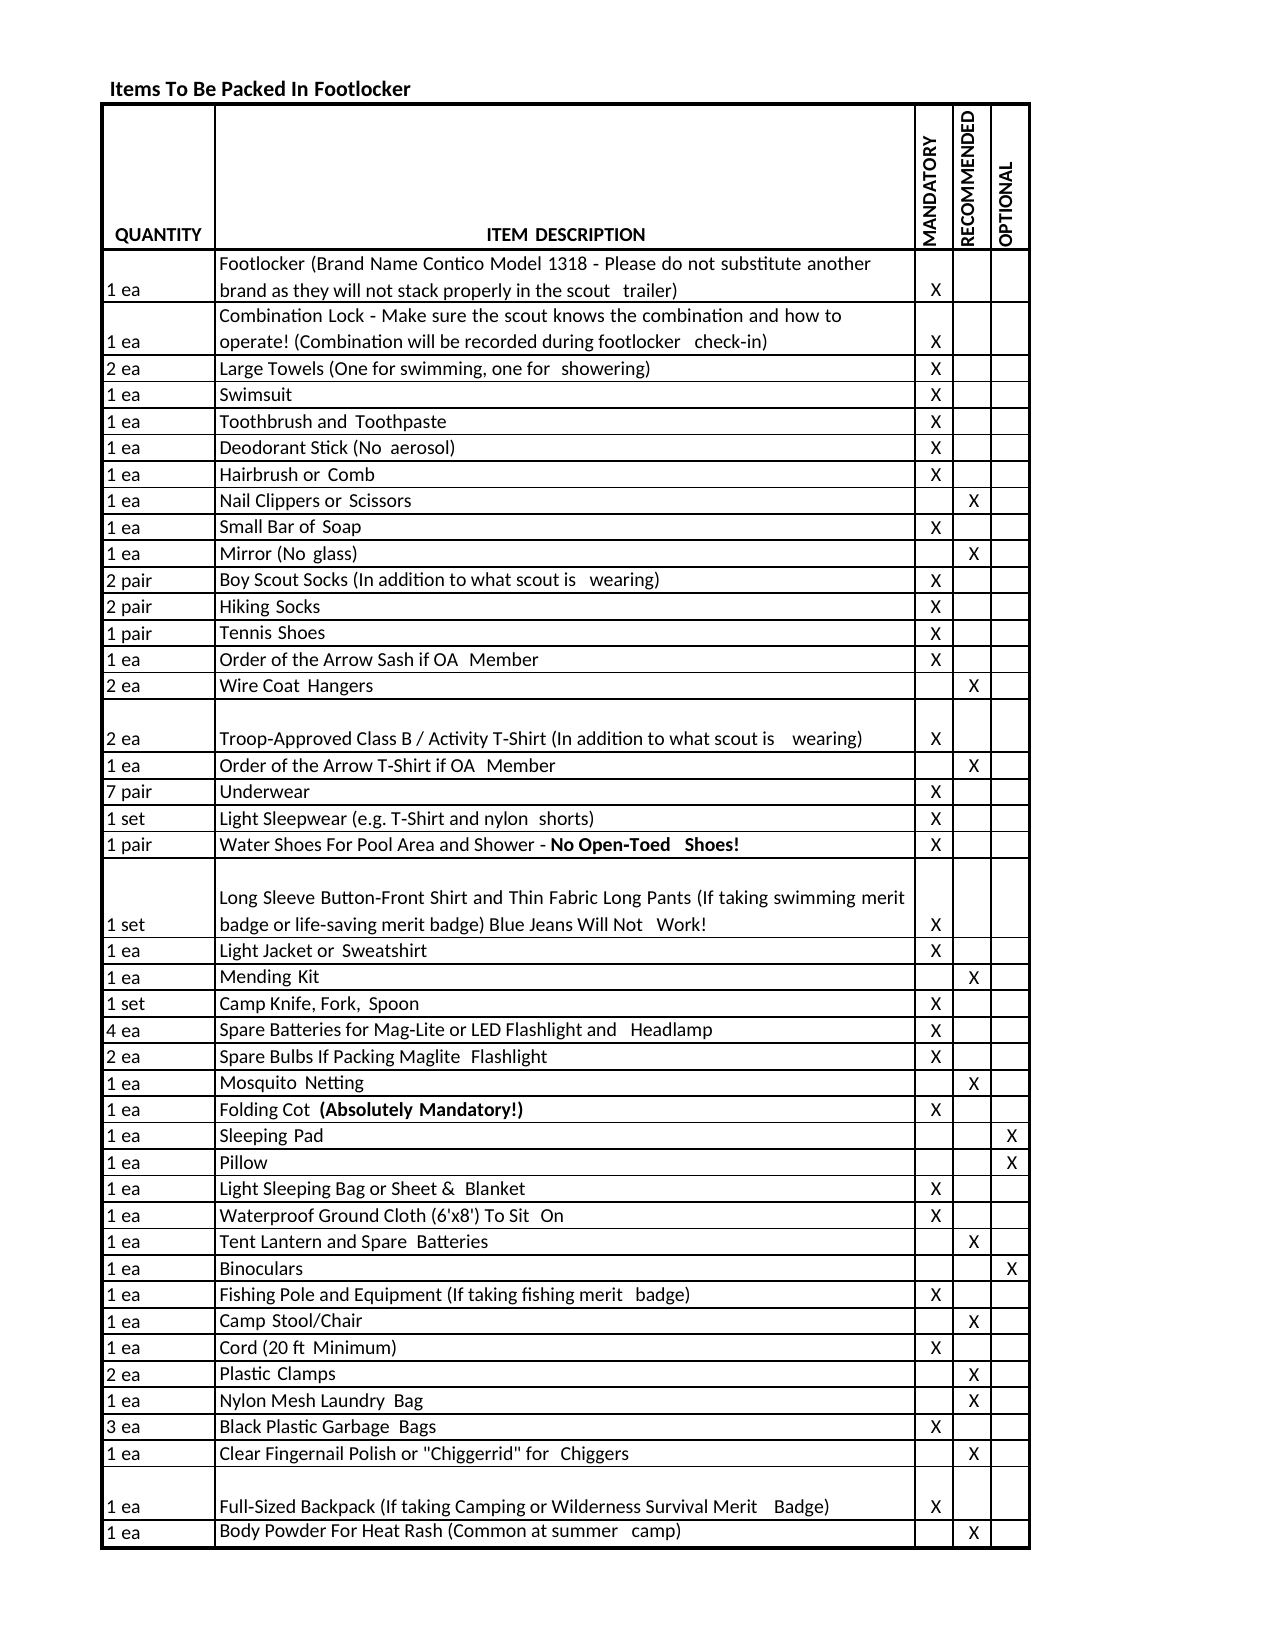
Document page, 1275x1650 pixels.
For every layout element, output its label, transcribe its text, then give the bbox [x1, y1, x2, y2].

table_cell [916, 488, 952, 513]
table_cell X [916, 1335, 952, 1360]
table_cell 4 ea [104, 1018, 214, 1042]
table_cell X [916, 462, 952, 486]
table_cell [954, 832, 990, 857]
table_cell Light Sleeping Bag or Sheet & Blanket [216, 1176, 914, 1201]
table_cell [992, 435, 1028, 460]
table_cell [992, 1415, 1028, 1439]
table_cell [954, 1282, 990, 1307]
table_cell [992, 356, 1028, 381]
table_cell Mirror (No glass) [216, 541, 914, 566]
table_cell 1 ea [104, 1071, 214, 1095]
table_cell 1 ea [104, 409, 214, 433]
table_cell [992, 1071, 1028, 1095]
table_cell X [916, 938, 952, 963]
table_header ITEM DESCRIPTION [216, 106, 914, 248]
table_cell Body Powder For Heat Rash (Common at summer camp) [216, 1521, 914, 1546]
table_cell [992, 991, 1028, 1016]
table_cell [992, 1203, 1028, 1227]
table_cell [992, 1282, 1028, 1307]
table_cell Swimsuit [216, 382, 914, 407]
table_cell Hairbrush or Comb [216, 462, 914, 486]
table_cell [916, 541, 952, 566]
table_cell 1 ea [104, 647, 214, 672]
table_cell [992, 1229, 1028, 1254]
table_header RECOMMENDED [954, 106, 990, 248]
table_cell 1 ea [104, 1123, 214, 1148]
table_cell 2 pair [104, 568, 214, 592]
table_cell 1 ea [104, 462, 214, 486]
table_cell X [954, 753, 990, 778]
table_cell [992, 1097, 1028, 1122]
table_cell [954, 515, 990, 539]
table_cell [992, 1176, 1028, 1201]
table_cell X [916, 594, 952, 619]
table_cell X [954, 1388, 990, 1413]
table_cell Underwear [216, 780, 914, 804]
table_cell [916, 1071, 952, 1095]
table_cell [992, 568, 1028, 592]
table_cell [992, 806, 1028, 831]
table_cell [992, 753, 1028, 778]
table_cell [954, 1150, 990, 1174]
table_cell [954, 859, 990, 936]
table_cell [992, 303, 1028, 354]
table_cell 2 ea [104, 1044, 214, 1069]
table_cell Combination Lock ‐ Make sure the scout knows the combination and how to operate! (Combination will be recorded during footlocker check‐in) [216, 303, 914, 354]
table_cell Clear Fingernail Polish or "Chiggerrid" for Chiggers [216, 1441, 914, 1466]
text Items To Be Packed In Footlocker [109, 76, 1096, 102]
table_cell X [954, 1521, 990, 1546]
table_cell 1 ea [104, 938, 214, 963]
table_cell [954, 303, 990, 354]
table_cell Small Bar of Soap [216, 515, 914, 539]
table_header QUANTITY [104, 106, 214, 248]
table_cell Nylon Mesh Laundry Bag [216, 1388, 914, 1413]
table_cell X [954, 1229, 990, 1254]
table_cell Troop‐Approved Class B / Activity T‐Shirt (In addition to what scout is wearing) [216, 700, 914, 751]
table_cell X [916, 435, 952, 460]
table_cell [992, 965, 1028, 989]
table_cell [916, 1123, 952, 1148]
table_cell X [916, 1203, 952, 1227]
table_cell [992, 621, 1028, 645]
table_cell [954, 1123, 990, 1148]
table_cell X [916, 409, 952, 433]
table_cell X [916, 647, 952, 672]
table_cell 1 ea [104, 251, 214, 301]
table_cell [954, 594, 990, 619]
table_cell Order of the Arrow T‐Shirt if OA Member [216, 753, 914, 778]
table_cell [954, 1176, 990, 1201]
table_cell [954, 991, 990, 1016]
table_cell X [916, 356, 952, 381]
table_cell [916, 753, 952, 778]
table_cell X [992, 1123, 1028, 1148]
table_cell Pillow [216, 1150, 914, 1174]
table_cell [954, 409, 990, 433]
table_cell 1 pair [104, 832, 214, 857]
table_cell [954, 1203, 990, 1227]
table_cell [992, 462, 1028, 486]
table_cell [916, 1229, 952, 1254]
table_cell 1 ea [104, 488, 214, 513]
table_cell 7 pair [104, 780, 214, 804]
table_cell X [916, 1467, 952, 1519]
table_cell 1 ea [104, 1282, 214, 1307]
table_cell X [954, 1441, 990, 1466]
table_cell [992, 1388, 1028, 1413]
table_cell 1 ea [104, 965, 214, 989]
table_header OPTIONAL [992, 106, 1028, 248]
table_cell [992, 594, 1028, 619]
table_cell Boy Scout Socks (In addition to what scout is wearing) [216, 568, 914, 592]
table_cell [954, 700, 990, 751]
table_cell [916, 965, 952, 989]
table_cell X [916, 700, 952, 751]
table_cell [992, 1044, 1028, 1069]
table_cell X [916, 1282, 952, 1307]
table_cell 1 ea [104, 382, 214, 407]
table_cell [954, 1097, 990, 1122]
table_cell 1 ea [104, 303, 214, 354]
table_cell Light Jacket or Sweatshirt [216, 938, 914, 963]
table_cell [992, 1018, 1028, 1042]
table_cell [916, 1309, 952, 1333]
table_cell Tennis Shoes [216, 621, 914, 645]
table_cell X [954, 673, 990, 698]
table_cell X [954, 488, 990, 513]
table_cell 1 set [104, 991, 214, 1016]
table_cell 1 ea [104, 1335, 214, 1360]
table_cell [954, 1044, 990, 1069]
table_cell [954, 938, 990, 963]
table_cell [992, 780, 1028, 804]
table_cell [954, 356, 990, 381]
table_cell Cord (20 ft Minimum) [216, 1335, 914, 1360]
table_cell [992, 700, 1028, 751]
table_cell 2 ea [104, 700, 214, 751]
table_cell Spare Batteries for Mag‐Lite or LED Flashlight and Headlamp [216, 1018, 914, 1042]
table_cell 1 ea [104, 1521, 214, 1546]
table_cell Sleeping Pad [216, 1123, 914, 1148]
table_cell Water Shoes For Pool Area and Shower ‐ No Open‐Toed Shoes! [216, 832, 914, 857]
table_cell X [916, 1044, 952, 1069]
table_cell 1 ea [104, 1441, 214, 1466]
table_cell X [916, 1415, 952, 1439]
table_cell 1 ea [104, 1203, 214, 1227]
table_cell Footlocker (Brand Name Contico Model 1318 ‐ Please do not substitute another brand as they will not stack properly in the scout trailer) [216, 251, 914, 301]
table_cell 1 ea [104, 541, 214, 566]
table_cell [992, 1467, 1028, 1519]
table_cell [954, 1018, 990, 1042]
table_cell 1 ea [104, 753, 214, 778]
table_cell Hiking Socks [216, 594, 914, 619]
table_cell Long Sleeve Button‐Front Shirt and Thin Fabric Long Pants (If taking swimming merit badge or life‐saving merit badge) Blue Jeans Will Not Work! [216, 859, 914, 936]
table_cell 3 ea [104, 1415, 214, 1439]
table_cell X [916, 1097, 952, 1122]
table_cell Light Sleepwear (e.g. T‐Shirt and nylon shorts) [216, 806, 914, 831]
table_cell 1 ea [104, 1309, 214, 1333]
table_cell 1 ea [104, 1176, 214, 1201]
table_cell X [916, 859, 952, 936]
table_cell [916, 1388, 952, 1413]
table_cell 2 pair [104, 594, 214, 619]
table_cell 2 ea [104, 673, 214, 698]
table_cell 1 pair [104, 621, 214, 645]
table_cell [992, 1335, 1028, 1360]
table_cell X [916, 515, 952, 539]
table_cell 1 set [104, 859, 214, 936]
table_cell [992, 515, 1028, 539]
table_cell Full‐Sized Backpack (If taking Camping or Wilderness Survival Merit Badge) [216, 1467, 914, 1519]
table_cell X [916, 991, 952, 1016]
table_cell 1 ea [104, 1388, 214, 1413]
table_cell [954, 568, 990, 592]
table_cell [954, 251, 990, 301]
table_cell X [916, 303, 952, 354]
table_cell [992, 1309, 1028, 1333]
table_cell [992, 1441, 1028, 1466]
table_cell 1 set [104, 806, 214, 831]
table_cell 1 ea [104, 1467, 214, 1519]
table_cell [916, 1150, 952, 1174]
table_cell [992, 647, 1028, 672]
table_cell Waterproof Ground Cloth (6'x8') To Sit On [216, 1203, 914, 1227]
table_cell [992, 673, 1028, 698]
table_cell [954, 621, 990, 645]
table_cell [916, 1362, 952, 1386]
table_cell Large Towels (One for swimming, one for showering) [216, 356, 914, 381]
table_cell X [954, 541, 990, 566]
table_cell [954, 462, 990, 486]
table_cell Camp Stool/Chair [216, 1309, 914, 1333]
table_cell X [992, 1150, 1028, 1174]
table_cell [992, 488, 1028, 513]
table_cell 2 ea [104, 356, 214, 381]
table_cell Wire Coat Hangers [216, 673, 914, 698]
table_cell [954, 780, 990, 804]
table_cell [992, 1521, 1028, 1546]
table_cell [916, 673, 952, 698]
table_cell Folding Cot (Absolutely Mandatory!) [216, 1097, 914, 1122]
table_cell X [992, 1256, 1028, 1280]
table_cell 1 ea [104, 435, 214, 460]
table_cell [992, 382, 1028, 407]
table_cell 1 ea [104, 1150, 214, 1174]
table_cell [954, 806, 990, 831]
table_cell Nail Clippers or Scissors [216, 488, 914, 513]
table_cell 1 ea [104, 1229, 214, 1254]
table_cell Toothbrush and Toothpaste [216, 409, 914, 433]
table_cell [916, 1441, 952, 1466]
table_cell [954, 382, 990, 407]
table_cell Binoculars [216, 1256, 914, 1280]
table_cell [954, 435, 990, 460]
table_cell Plastic Clamps [216, 1362, 914, 1386]
table_cell Fishing Pole and Equipment (If taking fishing merit badge) [216, 1282, 914, 1307]
table_cell [954, 1335, 990, 1360]
table_cell [992, 1362, 1028, 1386]
table_cell Camp Knife, Fork, Spoon [216, 991, 914, 1016]
table_cell X [916, 780, 952, 804]
table_cell [992, 832, 1028, 857]
table_cell X [916, 621, 952, 645]
table_cell X [954, 1071, 990, 1095]
table_cell 1 ea [104, 515, 214, 539]
table_cell X [916, 251, 952, 301]
table_cell [992, 409, 1028, 433]
table_cell [954, 647, 990, 672]
table_cell [992, 938, 1028, 963]
table_cell Order of the Arrow Sash if OA Member [216, 647, 914, 672]
table_cell 1 ea [104, 1256, 214, 1280]
table_cell X [916, 1176, 952, 1201]
table_cell [916, 1256, 952, 1280]
table_cell [992, 541, 1028, 566]
table_cell Black Plastic Garbage Bags [216, 1415, 914, 1439]
table_cell X [916, 1018, 952, 1042]
table_header MANDATORY [916, 106, 952, 248]
table_cell X [954, 965, 990, 989]
table_cell [954, 1415, 990, 1439]
table_cell [992, 251, 1028, 301]
table_cell Mending Kit [216, 965, 914, 989]
table_cell X [916, 832, 952, 857]
table_cell X [954, 1309, 990, 1333]
table_cell [992, 859, 1028, 936]
table_cell X [916, 806, 952, 831]
table_cell [916, 1521, 952, 1546]
table_cell Spare Bulbs If Packing Maglite Flashlight [216, 1044, 914, 1069]
table_cell 1 ea [104, 1097, 214, 1122]
table_cell Tent Lantern and Spare Batteries [216, 1229, 914, 1254]
table_cell X [916, 568, 952, 592]
table_cell [954, 1467, 990, 1519]
table_cell Deodorant Stick (No aerosol) [216, 435, 914, 460]
table_cell [954, 1256, 990, 1280]
table_cell X [916, 382, 952, 407]
table_cell X [954, 1362, 990, 1386]
table_cell Mosquito Netting [216, 1071, 914, 1095]
table_cell 2 ea [104, 1362, 214, 1386]
